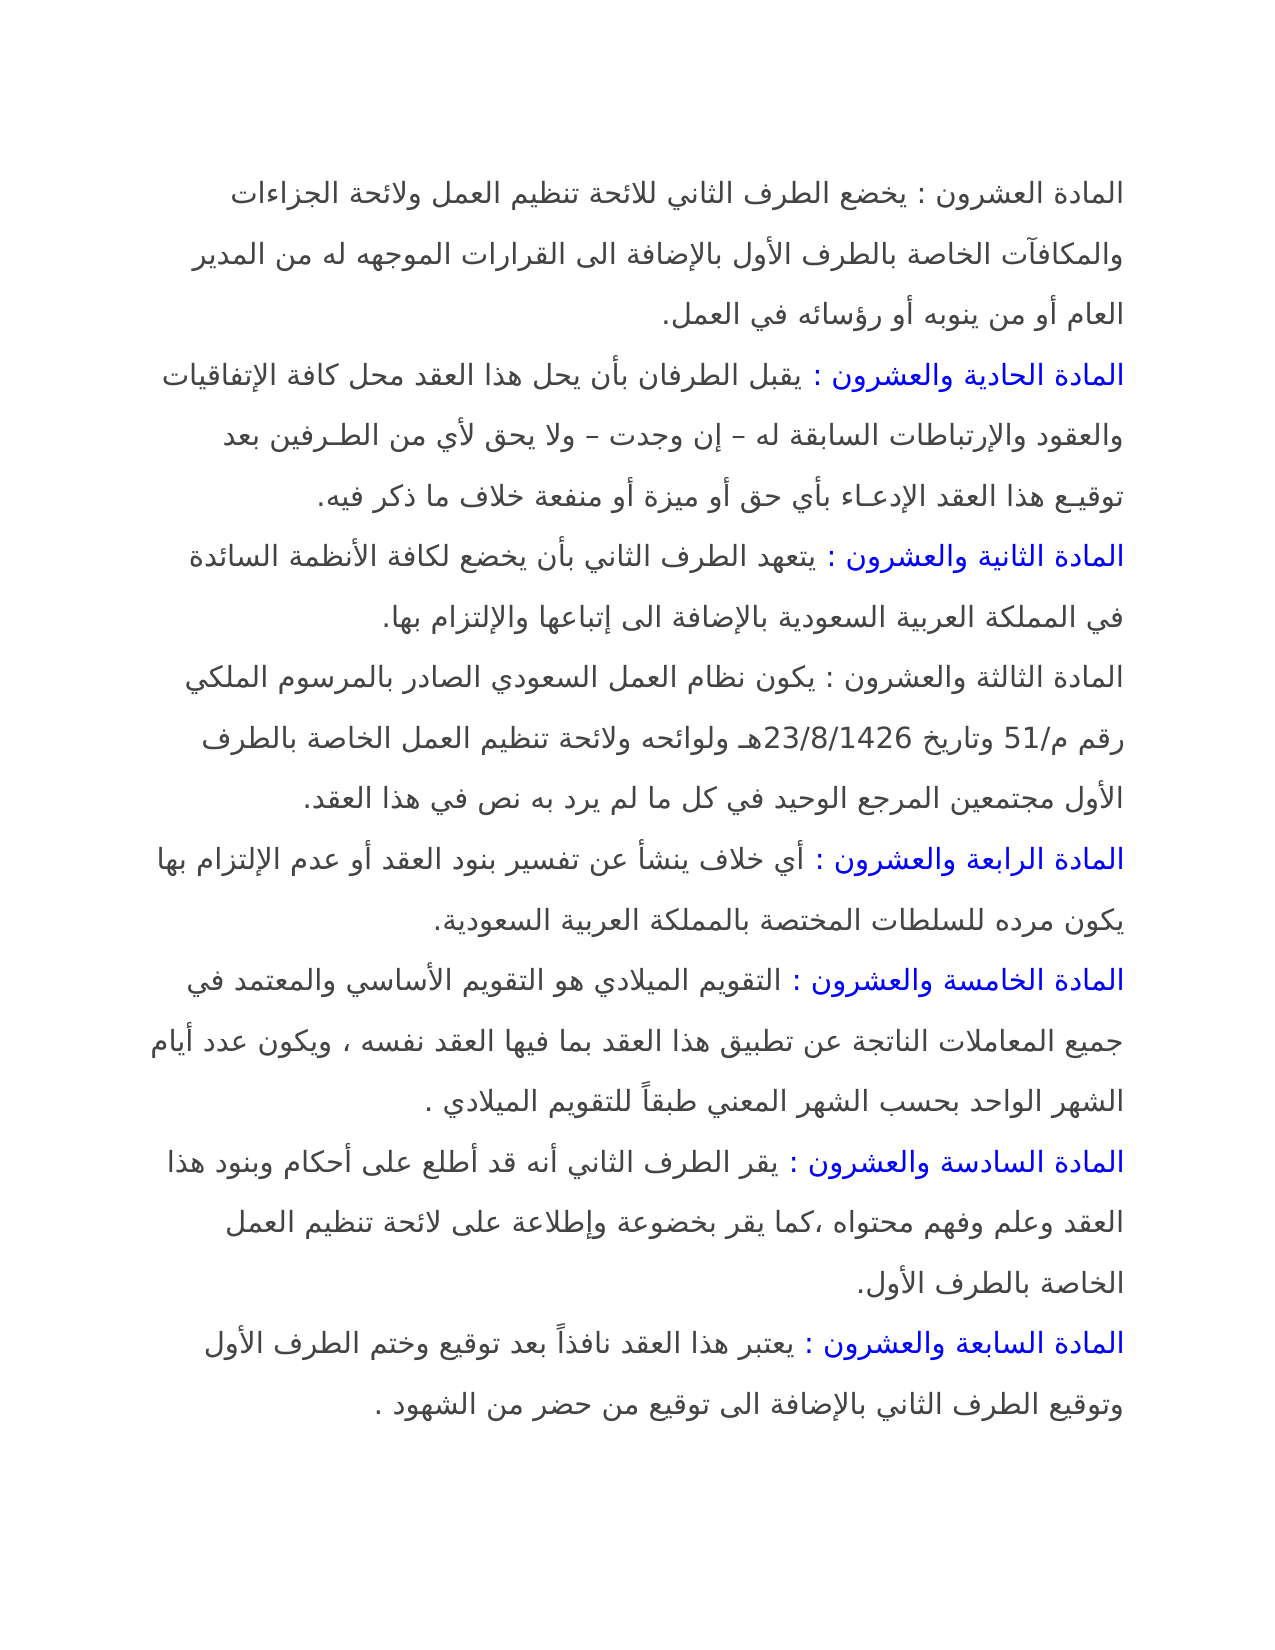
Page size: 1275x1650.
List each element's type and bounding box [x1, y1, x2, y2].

text [150, 1118, 1125, 1421]
text [150, 150, 1125, 1118]
